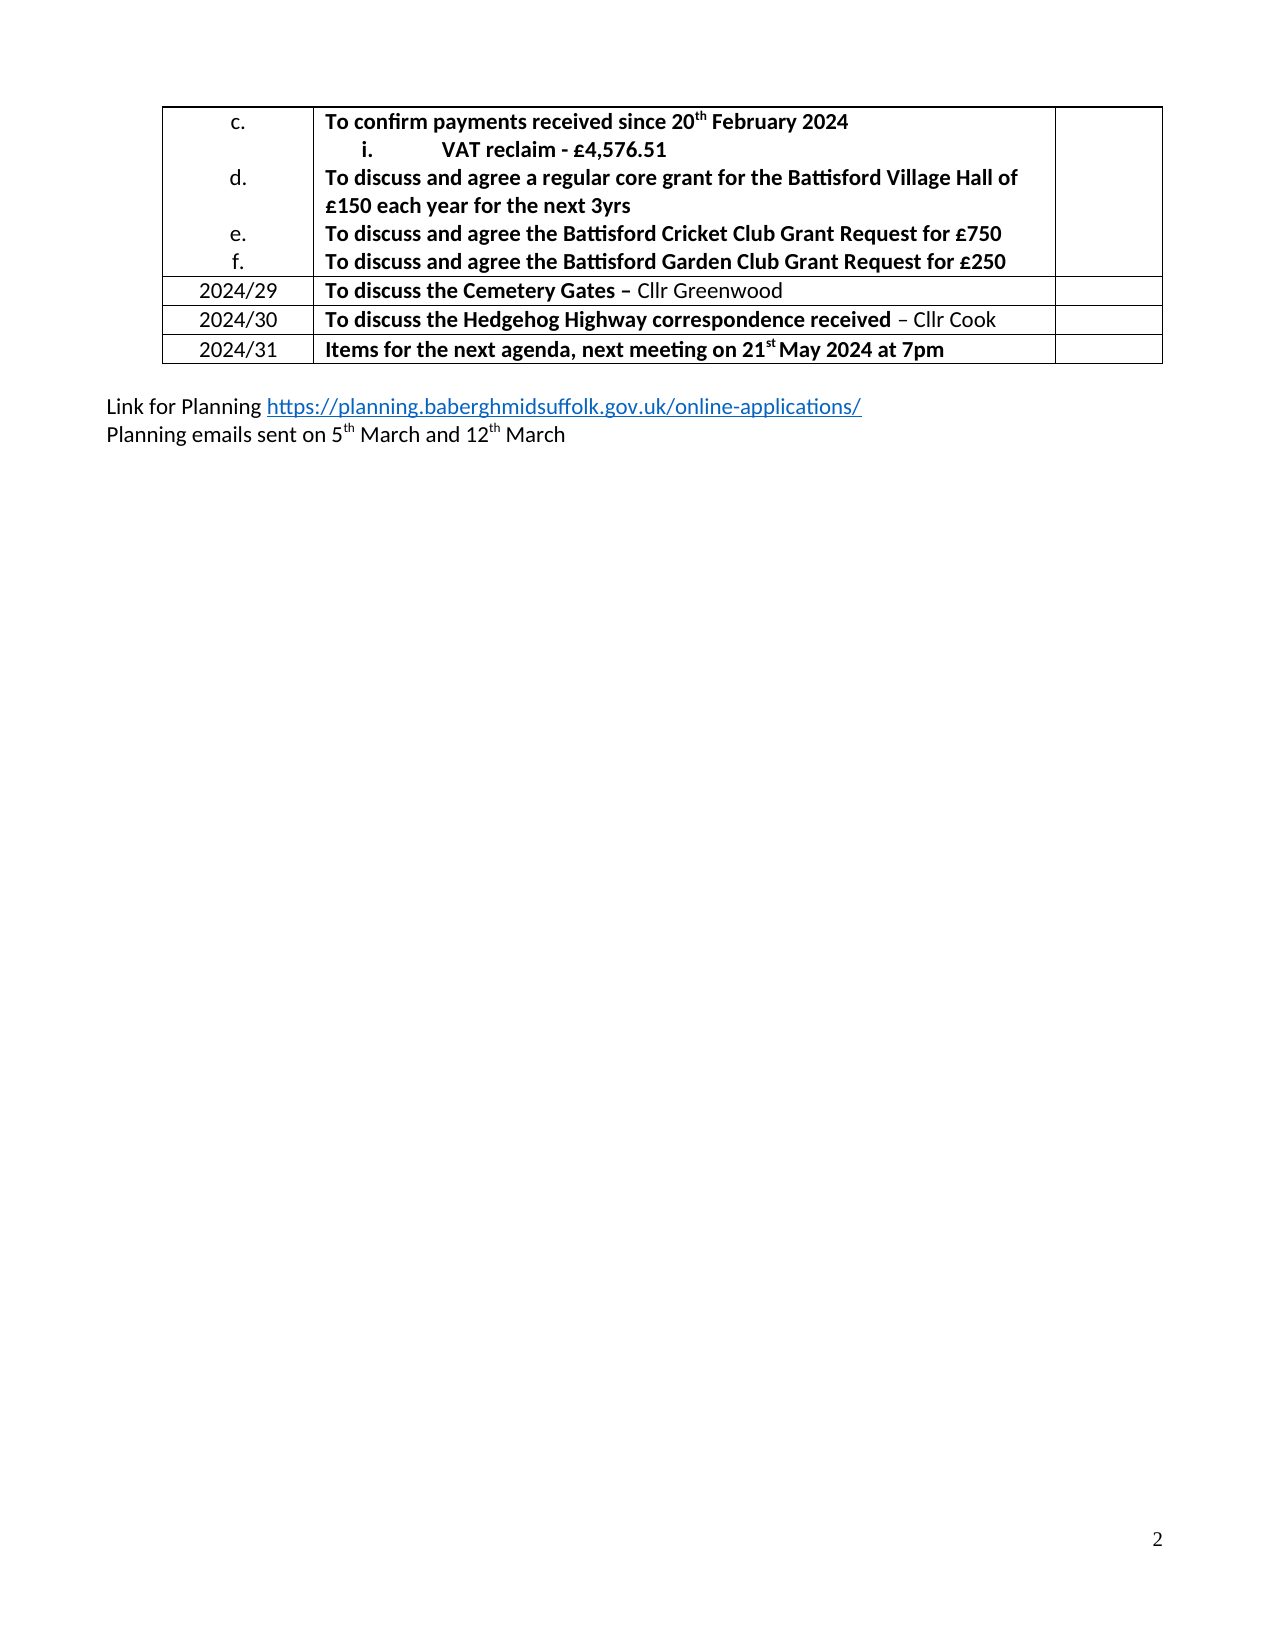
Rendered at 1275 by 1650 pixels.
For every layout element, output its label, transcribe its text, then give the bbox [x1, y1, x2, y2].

table_cell To discuss the Hedgehog Highway correspondence received – Cllr Cook [314, 306, 1055, 334]
table_cell To discuss the Cemetery Gates – Cllr Greenwood [314, 277, 1055, 304]
table_cell [1056, 335, 1162, 363]
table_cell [314, 108, 1055, 276]
table_cell 2024/31 [163, 335, 313, 363]
table_cell Items for the next agenda, next meeting on 21st May 2024 at 7pm [314, 335, 1055, 363]
table_cell 2024/30 [163, 306, 313, 334]
table_cell [1056, 306, 1162, 334]
table_cell [1056, 277, 1162, 304]
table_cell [163, 108, 313, 276]
table_cell 2024/29 [163, 277, 313, 304]
text Planning emails sent on 5th March and 12th March [106, 420, 1163, 448]
table_cell [1056, 108, 1162, 276]
text Link for Planning https://planning.baberghmidsuffolk.gov.uk/online-applications/ [106, 392, 1163, 420]
